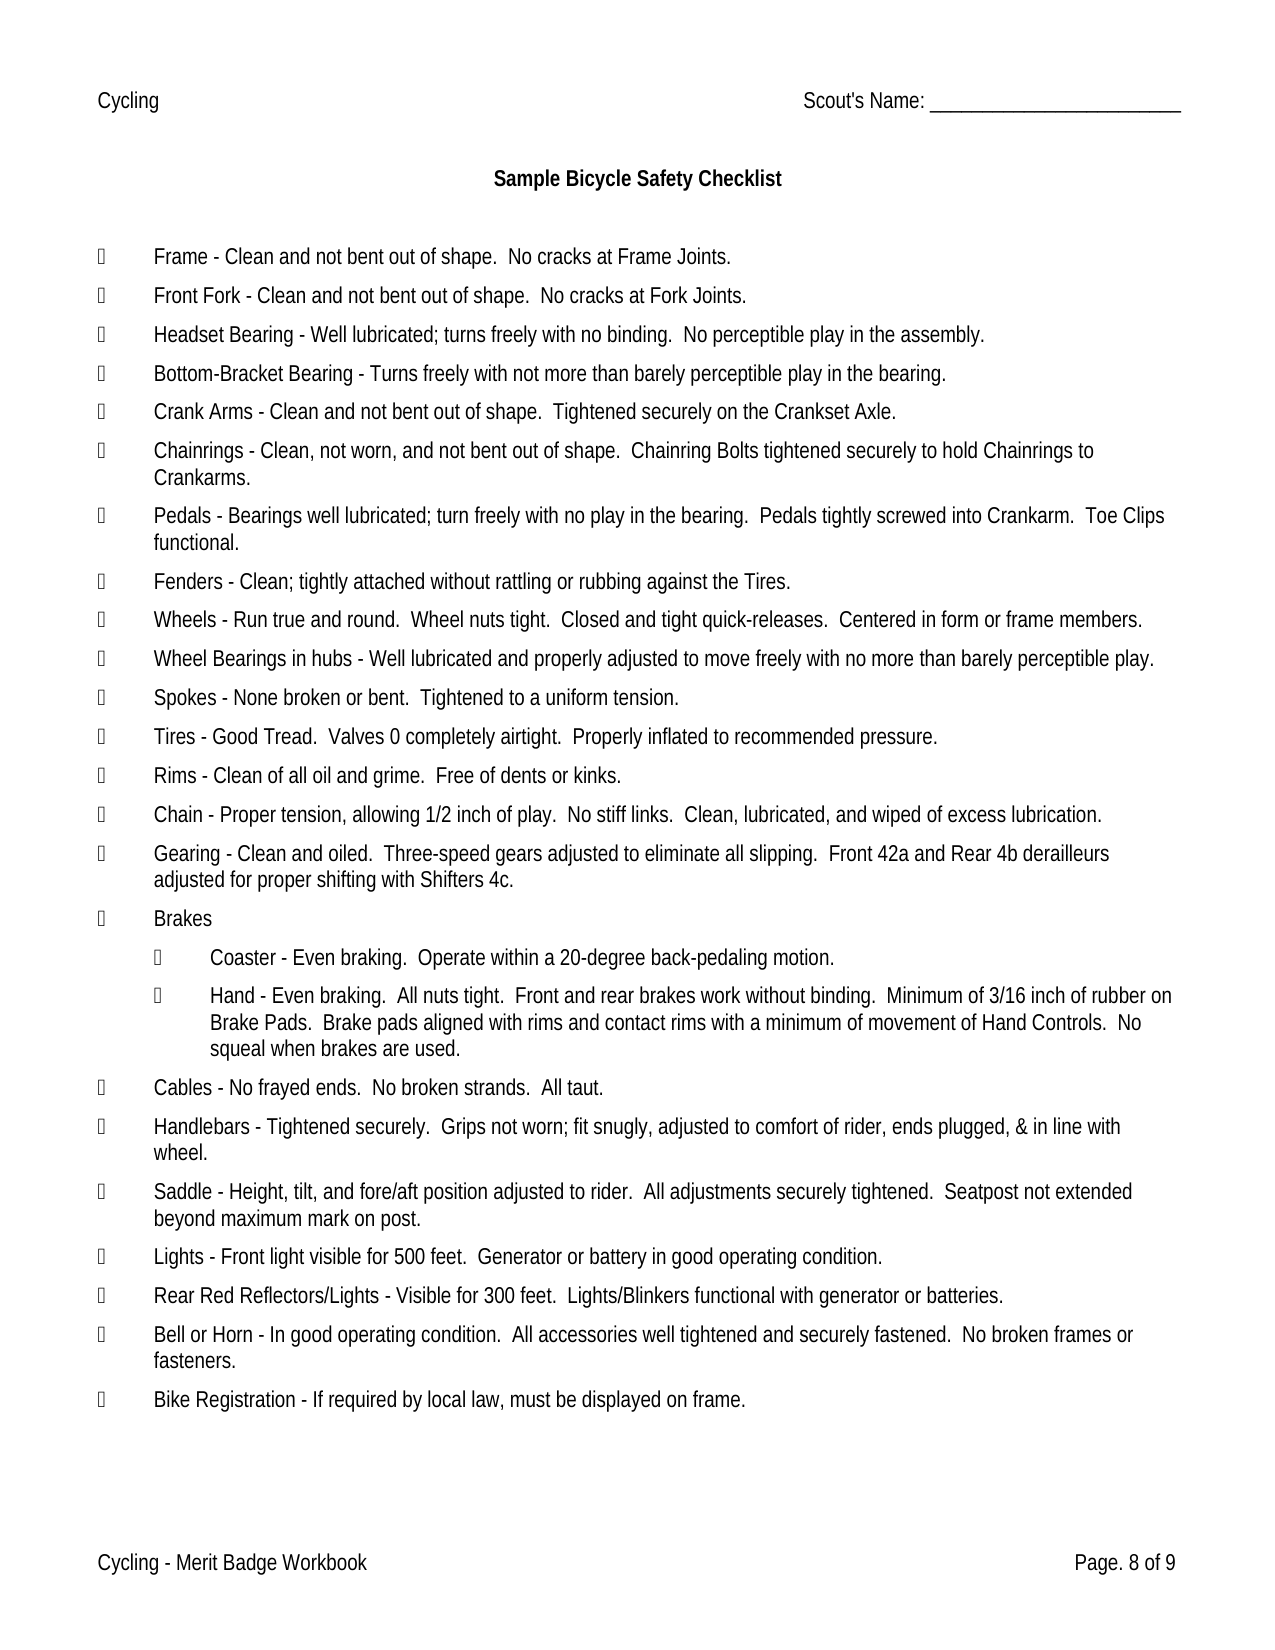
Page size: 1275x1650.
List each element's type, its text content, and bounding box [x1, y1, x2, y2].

text Pedals - Bearings well lubricated; turn freely with no play in the bearing. Pedals tightly screwed into Crankarm. Toe Clips functional. [97, 502, 1177, 555]
text Tires - Good Tread. Valves 0 completely airtight. Properly inflated to recommended pressure. [97, 723, 1177, 749]
text Fenders - Clean; tightly attached without rattling or rubbing against the Tires. [97, 568, 1177, 594]
text Gearing - Clean and oiled. Three-speed gears adjusted to eliminate all slipping. Front 42a and Rear 4b derailleurs adjusted for proper shifting with Shifters 4c. [97, 839, 1177, 892]
text Lights - Front light visible for 500 feet. Generator or battery in good operating condition. [97, 1243, 1177, 1270]
text Bike Registration - If required by local law, must be displayed on frame. [97, 1386, 1177, 1413]
text Headset Bearing - Well lubricated; turns freely with no binding. No perceptible play in the assembly. [97, 321, 1177, 347]
text Rear Red Reflectors/Lights - Visible for 300 feet. Lights/Blinkers functional with generator or batteries. [97, 1282, 1177, 1308]
text Wheels - Run true and round. Wheel nuts tight. Closed and tight quick-releases. Centered in form or frame members. [97, 606, 1177, 633]
text Chain - Proper tension, allowing 1/2 inch of play. No stiff links. Clean, lubricated, and wiped of excess lubrication. [97, 801, 1177, 827]
text Spokes - None broken or bent. Tightened to a uniform tension. [97, 684, 1177, 711]
subtitle Sample Bicycle Safety Checklist [97, 165, 1177, 192]
text Handlebars - Tightened securely. Grips not worn; fit snugly, adjusted to comfort of rider, ends plugged, & in line with wheel. [97, 1113, 1177, 1166]
text Brakes [97, 905, 1177, 931]
text Frame - Clean and not bent out of shape. No cracks at Frame Joints. [97, 243, 1177, 269]
text Bell or Horn - In good operating condition. All accessories well tightened and securely fastened. No broken frames or fasteners. [97, 1321, 1177, 1374]
text Saddle - Height, tilt, and fore/aft position adjusted to rider. All adjustments securely tightened. Seatpost not extended beyond maximum mark on post. [97, 1178, 1177, 1231]
text Front Fork - Clean and not bent out of shape. No cracks at Fork Joints. [97, 282, 1177, 308]
text Cables - No frayed ends. No broken strands. All taut. [97, 1074, 1177, 1100]
text Crank Arms - Clean and not bent out of shape. Tightened securely on the Crankset Axle. [97, 398, 1177, 425]
text Bottom-Bracket Bearing - Turns freely with not more than barely perceptible play in the bearing. [97, 359, 1177, 386]
text Wheel Bearings in hubs - Well lubricated and properly adjusted to move freely with no more than barely perceptible play. [97, 645, 1177, 672]
text Coaster - Even braking. Operate within a 20-degree back-pedaling motion. [154, 944, 1177, 970]
text Hand - Even braking. All nuts tight. Front and rear brakes work without binding. Minimum of 3/16 inch of rubber on Brake Pads. Brake pads aligned with rims and contact rims with a minimum of movement of Hand Controls. No squeal when brakes are used. [154, 982, 1177, 1062]
text Rims - Clean of all oil and grime. Free of dents or kinks. [97, 762, 1177, 788]
text Chainrings - Clean, not worn, and not bent out of shape. Chainring Bolts tightened securely to hold Chainrings to Crankarms. [97, 437, 1177, 490]
